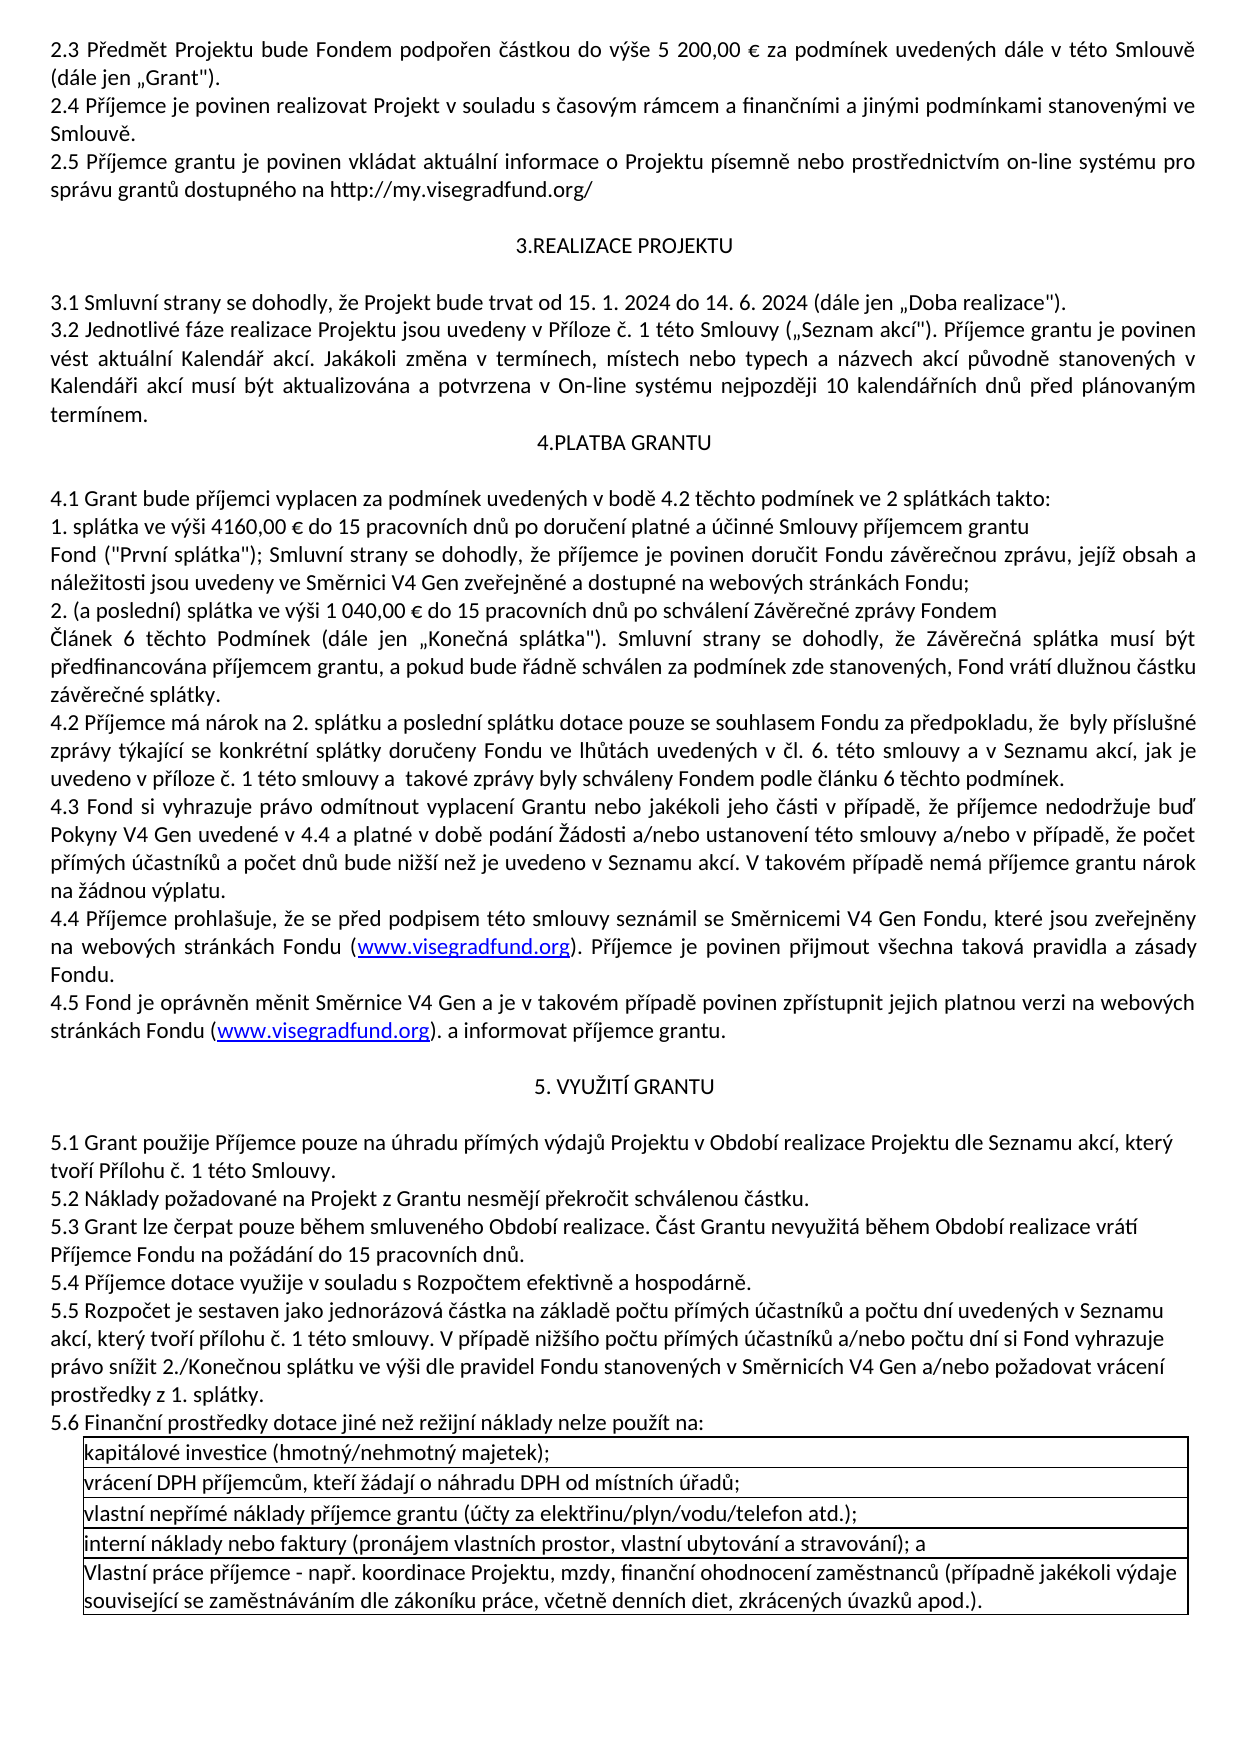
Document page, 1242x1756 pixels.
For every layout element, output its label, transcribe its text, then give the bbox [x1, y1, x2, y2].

text 1. splátka ve výši 4160,00 € do 15 pracovních dnů po doručení platné a účinné Smlouvy příjemcem grantu [50, 512, 1198, 540]
text Fond ("První splátka"); Smluvní strany se dohodly, že příjemce je povinen doručit Fondu závěrečnou zprávu, jejíž obsah a náležitosti jsou uvedeny ve Směrnici V4 Gen zveřejněné a dostupné na webových stránkách Fondu; [50, 540, 1198, 596]
table_cell vlastní nepřímé náklady příjemce grantu (účty za elektřinu/plyn/vodu/telefon atd.); [84, 1498, 1187, 1527]
text 5.1 Grant použije Příjemce pouze na úhradu přímých výdajů Projektu v Období realizace Projektu dle Seznamu akcí, který tvoří Přílohu č. 1 této Smlouvy. [50, 1128, 1198, 1184]
table_cell Vlastní práce příjemce - např. koordinace Projektu, mzdy, finanční ohodnocení zaměstnanců (případně jakékoli výdaje související se zaměstnáváním dle zákoníku práce, včetně denních diet, zkrácených úvazků apod.). [84, 1559, 1187, 1613]
text 3.REALIZACE PROJEKTU [50, 232, 1198, 259]
text 2.4 Příjemce je povinen realizovat Projekt v souladu s časovým rámcem a finančními a jinými podmínkami stanovenými ve Smlouvě. [50, 91, 1198, 147]
text 4.5 Fond je oprávněn měnit Směrnice V4 Gen a je v takovém případě povinen zpřístupnit jejich platnou verzi na webových stránkách Fondu (www.visegradfund.org). a informovat příjemce grantu. [50, 988, 1198, 1044]
text 3.2 Jednotlivé fáze realizace Projektu jsou uvedeny v Příloze č. 1 této Smlouvy („Seznam akcí"). Příjemce grantu je povinen vést aktuální Kalendář akcí. Jakákoli změna v termínech, místech nebo typech a názvech akcí původně stanovených v Kalendáři akcí musí být aktualizována a potvrzena v On-line systému nejpozději 10 kalendářních dnů před plánovaným termínem. [50, 316, 1198, 428]
text 4.1 Grant bude příjemci vyplacen za podmínek uvedených v bodě 4.2 těchto podmínek ve 2 splátkách takto: [50, 484, 1198, 512]
text 5. VYUŽITÍ GRANTU [50, 1072, 1198, 1100]
text 5.2 Náklady požadované na Projekt z Grantu nesmějí překročit schválenou částku. [50, 1184, 1198, 1212]
text 2. (a poslední) splátka ve výši 1 040,00 € do 15 pracovních dnů po schválení Závěrečné zprávy Fondem [50, 596, 1198, 624]
text 5.5 Rozpočet je sestaven jako jednorázová částka na základě počtu přímých účastníků a počtu dní uvedených v Seznamu akcí, který tvoří přílohu č. 1 této smlouvy. V případě nižšího počtu přímých účastníků a/nebo počtu dní si Fond vyhrazuje právo snížit 2./Konečnou splátku ve výši dle pravidel Fondu stanovených v Směrnicích V4 Gen a/nebo požadovat vrácení prostředky z 1. splátky. [50, 1296, 1198, 1408]
text 4.2 Příjemce má nárok na 2. splátku a poslední splátku dotace pouze se souhlasem Fondu za předpokladu, že byly příslušné zprávy týkající se konkrétní splátky doručeny Fondu ve lhůtách uvedených v čl. 6. této smlouvy a v Seznamu akcí, jak je uvedeno v příloze č. 1 této smlouvy a takové zprávy byly schváleny Fondem podle článku 6 těchto podmínek. [50, 708, 1198, 792]
text 4.PLATBA GRANTU [50, 428, 1198, 456]
text 3.1 Smluvní strany se dohodly, že Projekt bude trvat od 15. 1. 2024 do 14. 6. 2024 (dále jen „Doba realizace"). [50, 288, 1198, 316]
text 4.3 Fond si vyhrazuje právo odmítnout vyplacení Grantu nebo jakékoli jeho části v případě, že příjemce nedodržuje buď Pokyny V4 Gen uvedené v 4.4 a platné v době podání Žádosti a/nebo ustanovení této smlouvy a/nebo v případě, že počet přímých účastníků a počet dnů bude nižší než je uvedeno v Seznamu akcí. V takovém případě nemá příjemce grantu nárok na žádnou výplatu. [50, 792, 1198, 904]
text 4.4 Příjemce prohlašuje, že se před podpisem této smlouvy seznámil se Směrnicemi V4 Gen Fondu, které jsou zveřejněny na webových stránkách Fondu (www.visegradfund.org). Příjemce je povinen přijmout všechna taková pravidla a zásady Fondu. [50, 904, 1198, 988]
text 5.3 Grant lze čerpat pouze během smluveného Období realizace. Část Grantu nevyužitá během Období realizace vrátí Příjemce Fondu na požádání do 15 pracovních dnů. [50, 1212, 1198, 1268]
text Článek 6 těchto Podmínek (dále jen „Konečná splátka"). Smluvní strany se dohodly, že Závěrečná splátka musí být předfinancována příjemcem grantu, a pokud bude řádně schválen za podmínek zde stanovených, Fond vrátí dlužnou částku závěrečné splátky. [50, 624, 1198, 708]
text 2.3 Předmět Projektu bude Fondem podpořen částkou do výše 5 200,00 € za podmínek uvedených dále v této Smlouvě (dále jen „Grant"). [50, 35, 1198, 91]
table_cell interní náklady nebo faktury (pronájem vlastních prostor, vlastní ubytování a stravování); a [84, 1529, 1187, 1557]
table_header kapitálové investice (hmotný/nehmotný majetek); [84, 1438, 1187, 1467]
table_cell vrácení DPH příjemcům, kteří žádají o náhradu DPH od místních úřadů; [84, 1468, 1187, 1497]
text 5.4 Příjemce dotace využije v souladu s Rozpočtem efektivně a hospodárně. [50, 1268, 1198, 1296]
text 2.5 Příjemce grantu je povinen vkládat aktuální informace o Projektu písemně nebo prostřednictvím on-line systému pro správu grantů dostupného na http://my.visegradfund.org/ [50, 147, 1198, 203]
text 5.6 Finanční prostředky dotace jiné než režijní náklady nelze použít na: [50, 1408, 1198, 1436]
